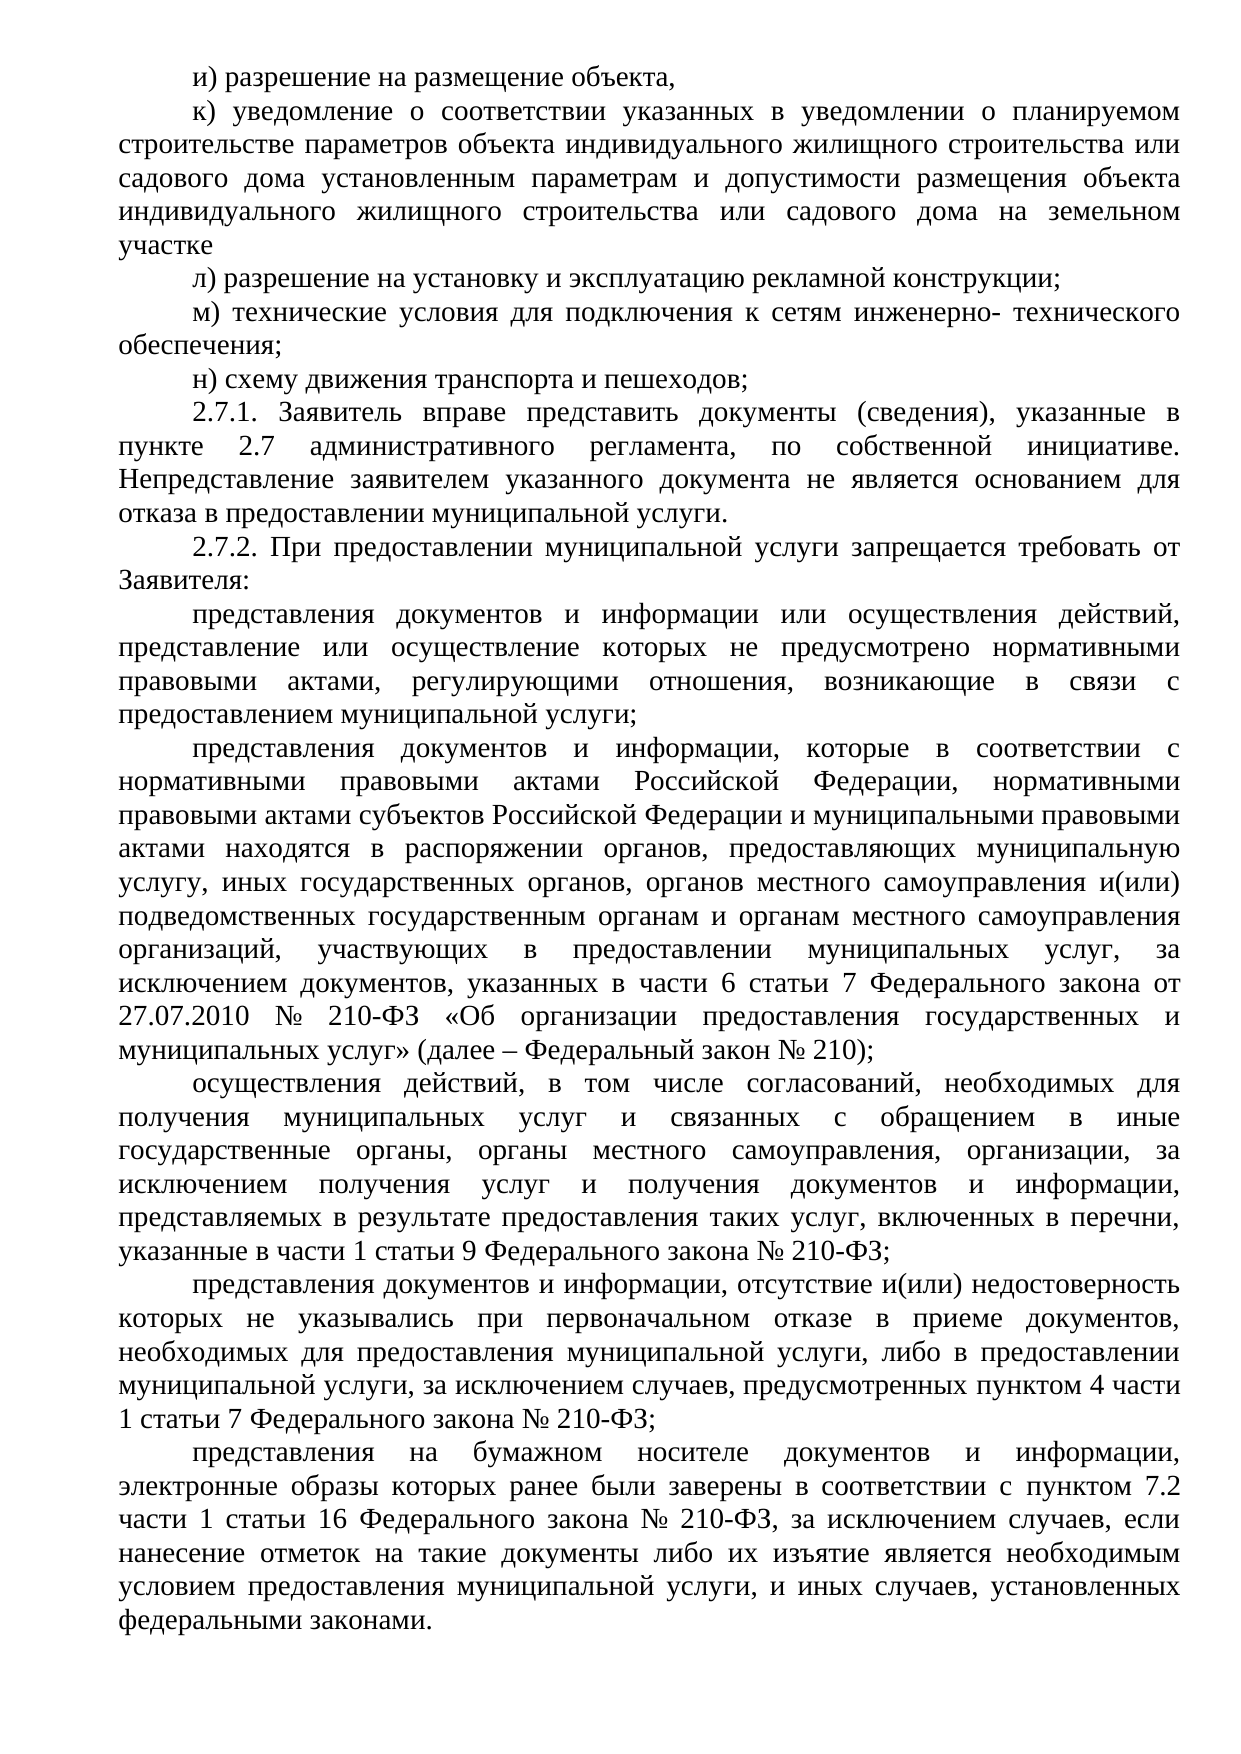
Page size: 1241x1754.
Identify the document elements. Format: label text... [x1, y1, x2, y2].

text 2.7.2. При предоставлении муниципальной услуги запрещается требовать от Заявителя: [118, 529, 1181, 596]
text к) уведомление о соответствии указанных в уведомлении о планируемом строительстве параметров объекта индивидуального жилищного строительства или садового дома установленным параметрам и допустимости размещения объекта индивидуального жилищного строительства или садового дома на земельном участке [118, 93, 1181, 260]
text н) схему движения транспорта и пешеходов; [118, 361, 1181, 394]
text представления на бумажном носителе документов и информации, электронные образы которых ранее были заверены в соответствии с пунктом 7.2 части 1 статьи 16 Федерального закона № 210-ФЗ, за исключением случаев, если нанесение отметок на такие документы либо их изъятие является необходимым условием предоставления муниципальной услуги, и иных случаев, установленных федеральными законами. [118, 1434, 1181, 1636]
text осуществления действий, в том числе согласований, необходимых для получения муниципальных услуг и связанных с обращением в иные государственные органы, органы местного самоуправления, организации, за исключением получения услуг и получения документов и информации, представляемых в результате предоставления таких услуг, включенных в перечни, указанные в части 1 статьи 9 Федерального закона № 210-ФЗ; [118, 1065, 1181, 1267]
text представления документов и информации, которые в соответствии с нормативными правовыми актами Российской Федерации, нормативными правовыми актами субъектов Российской Федерации и муниципальными правовыми актами находятся в распоряжении органов, предоставляющих муниципальную услугу, иных государственных органов, органов местного самоуправления и(или) подведомственных государственным органам и органам местного самоуправления организаций, участвующих в предоставлении муниципальных услуг, за исключением документов, указанных в части 6 статьи 7 Федерального закона от 27.07.2010 № 210-ФЗ «Об организации предоставления государственных и муниципальных услуг» (далее – Федеральный закон № 210); [118, 730, 1181, 1065]
text представления документов и информации, отсутствие и(или) недостоверность которых не указывались при первоначальном отказе в приеме документов, необходимых для предоставления муниципальной услуги, либо в предоставлении муниципальной услуги, за исключением случаев, предусмотренных пунктом 4 части 1 статьи 7 Федерального закона № 210-ФЗ; [118, 1267, 1181, 1434]
text л) разрешение на установку и эксплуатацию рекламной конструкции; [118, 260, 1181, 294]
text представления документов и информации или осуществления действий, представление или осуществление которых не предусмотрено нормативными правовыми актами, регулирующими отношения, возникающие в связи с предоставлением муниципальной услуги; [118, 596, 1181, 730]
text м) технические условия для подключения к сетям инженерно- технического обеспечения; [118, 294, 1181, 361]
text 2.7.1. Заявитель вправе представить документы (сведения), указанные в пункте 2.7 административного регламента, по собственной инициативе. Непредставление заявителем указанного документа не является основанием для отказа в предоставлении муниципальной услуги. [118, 394, 1181, 529]
text и) разрешение на размещение объекта, [118, 59, 1181, 93]
